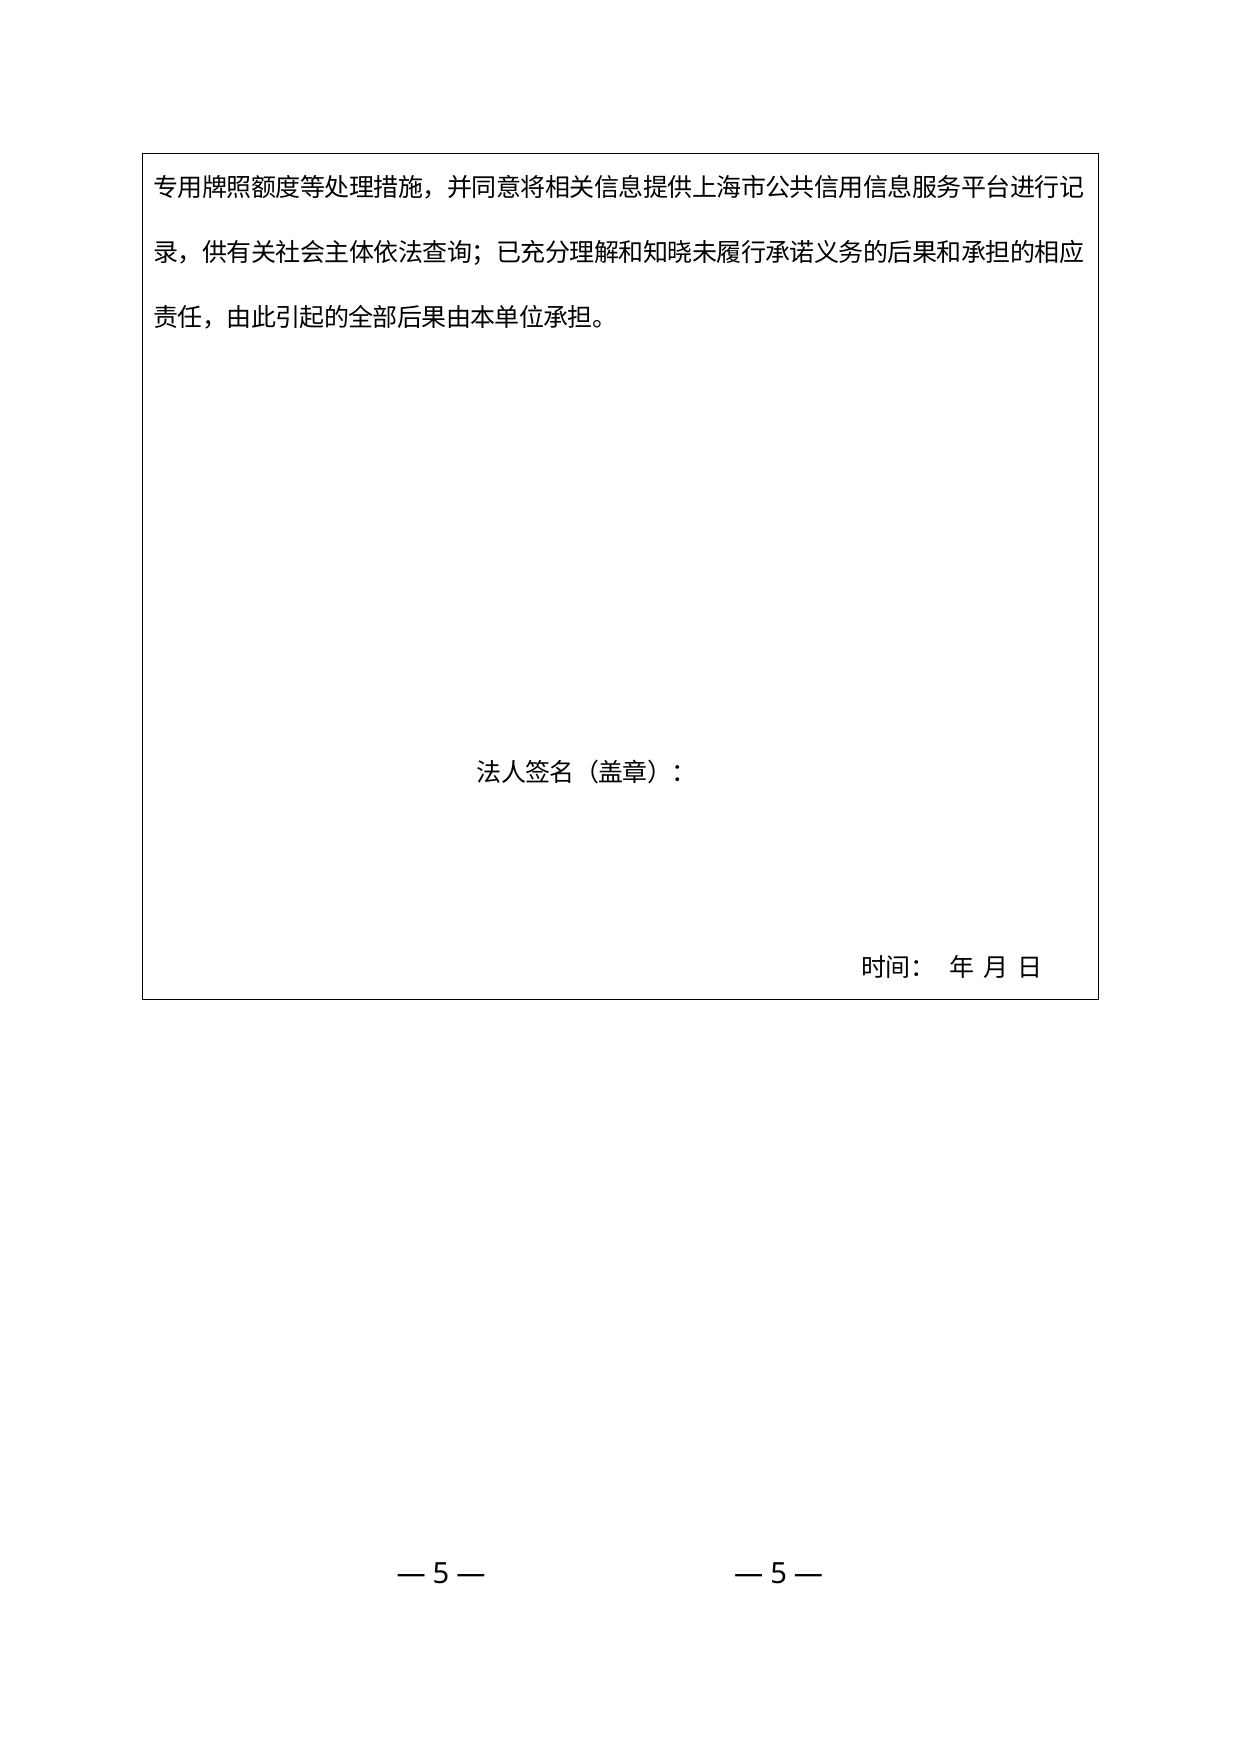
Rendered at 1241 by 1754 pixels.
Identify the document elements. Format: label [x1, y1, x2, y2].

table_cell [143, 154, 1098, 998]
